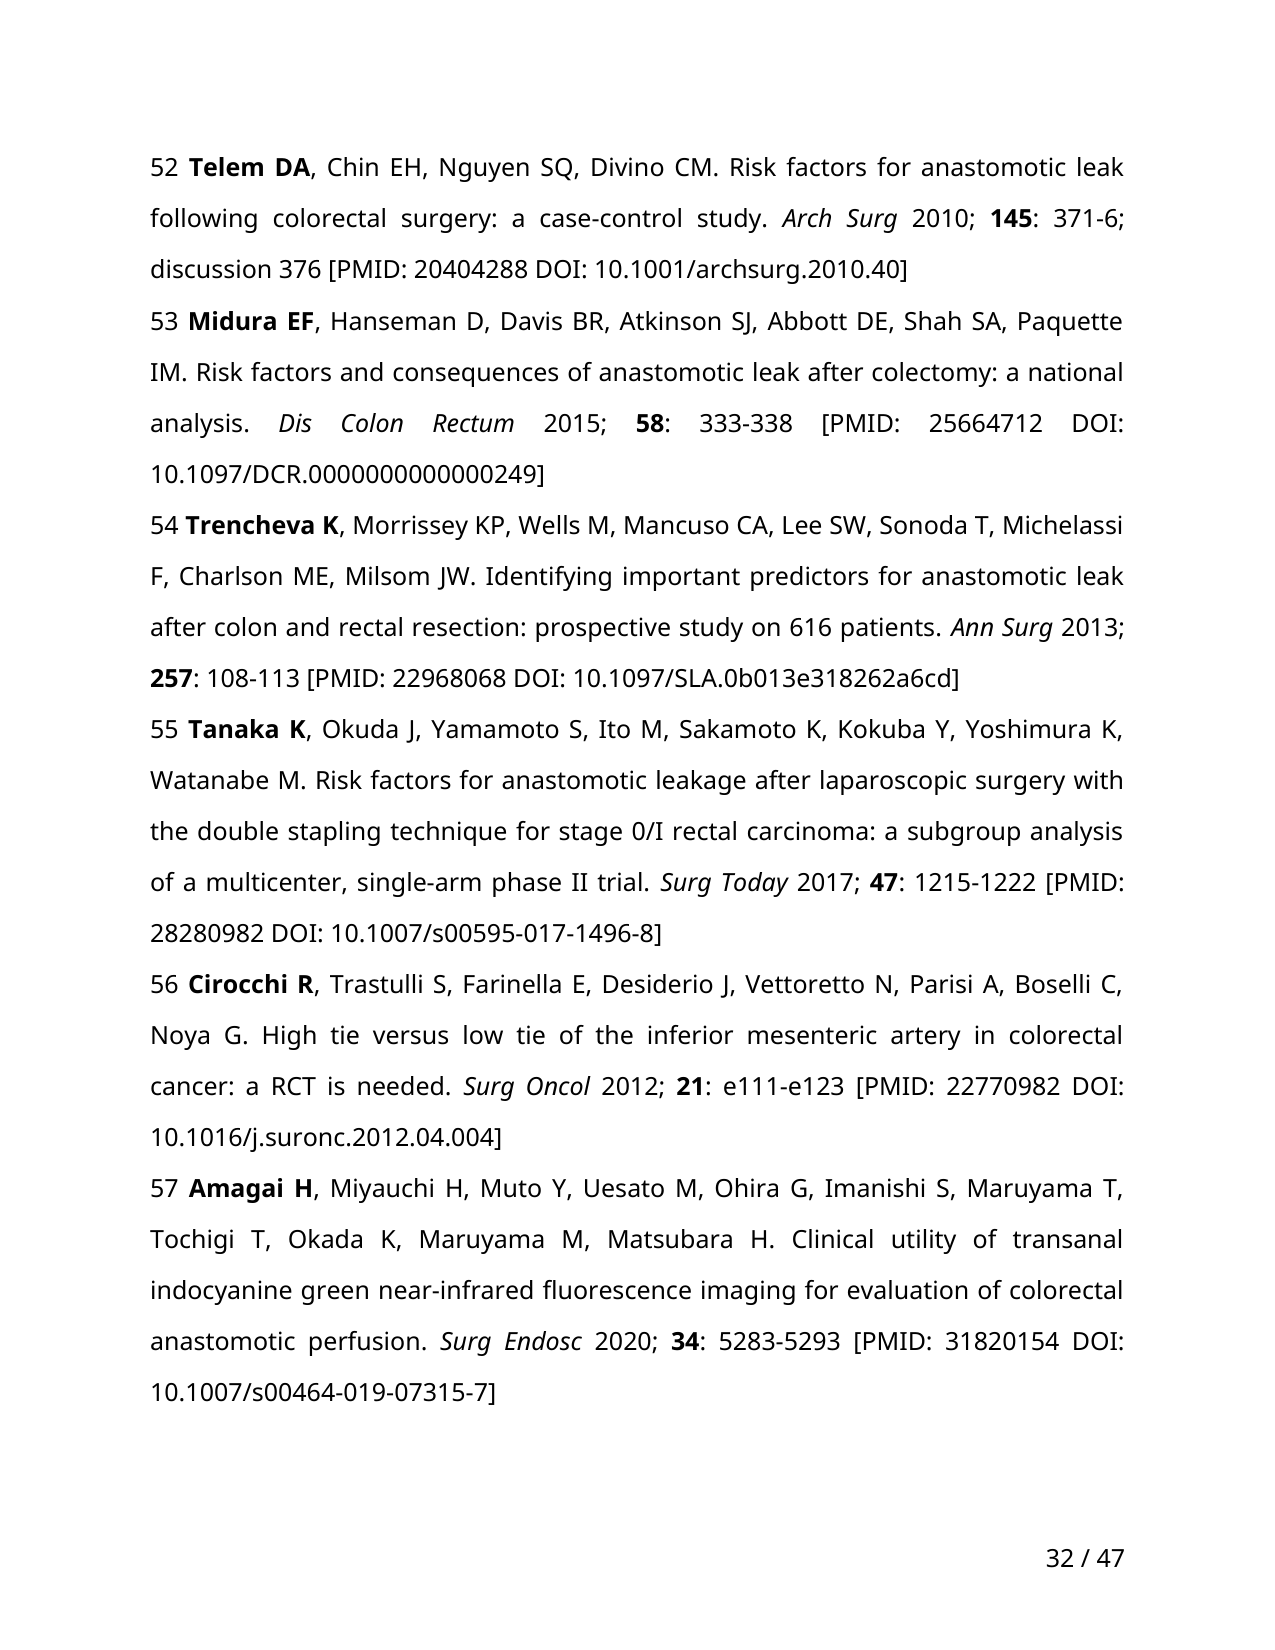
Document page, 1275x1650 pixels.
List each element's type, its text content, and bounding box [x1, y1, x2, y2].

text 52 Telem DA, Chin EH, Nguyen SQ, Divino CM. Risk factors for anastomotic leak following colorectal surgery: a case-control study. Arch Surg 2010; 145: 371-6; discussion 376 [PMID: 20404288 DOI: 10.1001/archsurg.2010.40] [150, 150, 1125, 286]
text 57 Amagai H, Miyauchi H, Muto Y, Uesato M, Ohira G, Imanishi S, Maruyama T, Tochigi T, Okada K, Maruyama M, Matsubara H. Clinical utility of transanal indocyanine green near-infrared fluorescence imaging for evaluation of colorectal anastomotic perfusion. Surg Endosc 2020; 34: 5283-5293 [PMID: 31820154 DOI: 10.1007/s00464-019-07315-7] [150, 1171, 1125, 1409]
text 55 Tanaka K, Okuda J, Yamamoto S, Ito M, Sakamoto K, Kokuba Y, Yoshimura K, Watanabe M. Risk factors for anastomotic leakage after laparoscopic surgery with the double stapling technique for stage 0/I rectal carcinoma: a subgroup analysis of a multicenter, single-arm phase II trial. Surg Today 2017; 47: 1215-1222 [PMID: 28280982 DOI: 10.1007/s00595-017-1496-8] [150, 711, 1125, 950]
text 54 Trencheva K, Morrissey KP, Wells M, Mancuso CA, Lee SW, Sonoda T, Michelassi F, Charlson ME, Milsom JW. Identifying important predictors for anastomotic leak after colon and rectal resection: prospective study on 616 patients. Ann Surg 2013; 257: 108-113 [PMID: 22968068 DOI: 10.1097/SLA.0b013e318262a6cd] [150, 507, 1125, 694]
text 56 Cirocchi R, Trastulli S, Farinella E, Desiderio J, Vettoretto N, Parisi A, Boselli C, Noya G. High tie versus low tie of the inferior mesenteric artery in colorectal cancer: a RCT is needed. Surg Oncol 2012; 21: e111-e123 [PMID: 22770982 DOI: 10.1016/j.suronc.2012.04.004] [150, 967, 1125, 1154]
text 53 Midura EF, Hanseman D, Davis BR, Atkinson SJ, Abbott DE, Shah SA, Paquette IM. Risk factors and consequences of anastomotic leak after colectomy: a national analysis. Dis Colon Rectum 2015; 58: 333-338 [PMID: 25664712 DOI: 10.1097/DCR.0000000000000249] [150, 303, 1125, 490]
